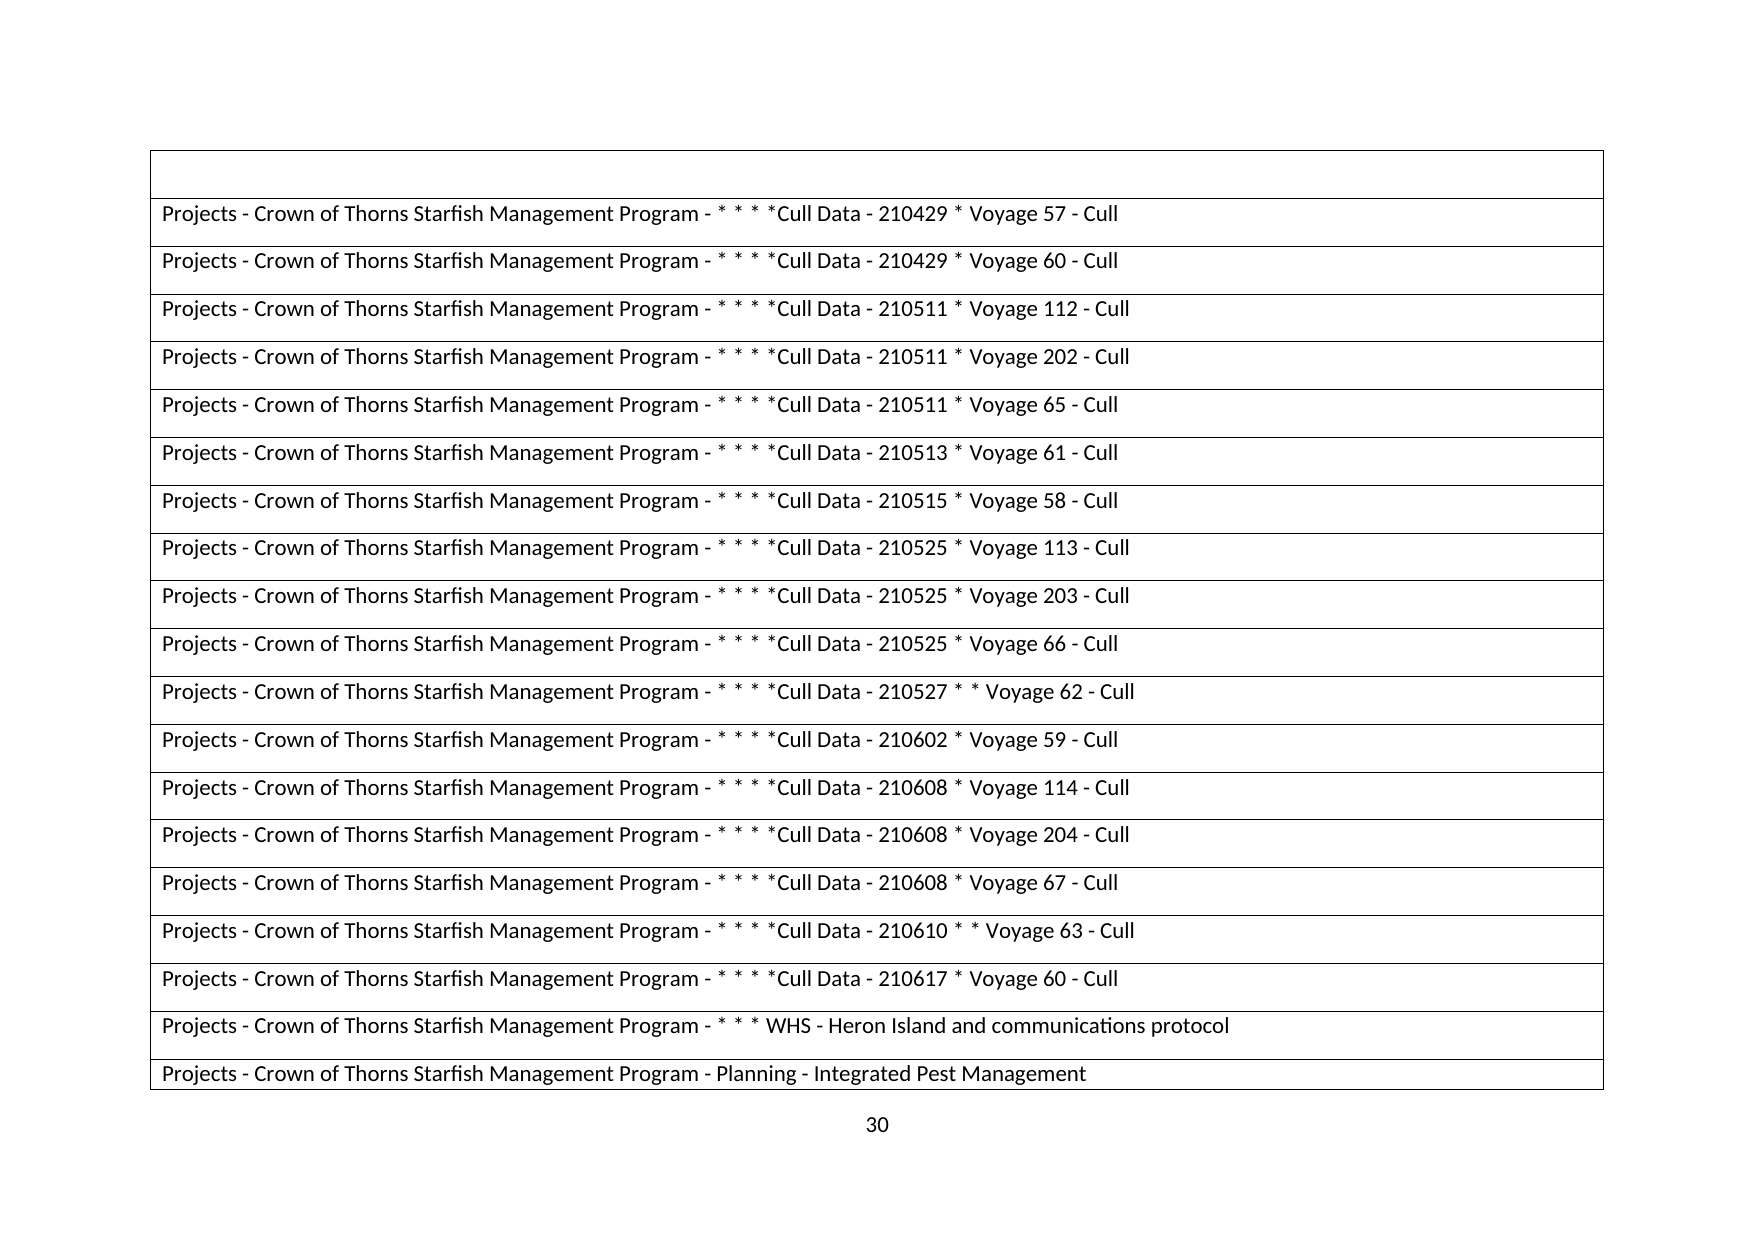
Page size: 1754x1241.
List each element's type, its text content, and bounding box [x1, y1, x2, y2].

table_cell Projects - Crown of Thorns Starfish Management Program - * * * *Cull Data - 210525 * Voyage 66 - Cull [151, 629, 1603, 676]
table_cell Projects - Crown of Thorns Starfish Management Program - * * * WHS - Heron Island and communications protocol [151, 1012, 1603, 1058]
table_cell Projects - Crown of Thorns Starfish Management Program - * * * *Cull Data - 210429 * Voyage 57 - Cull [151, 199, 1603, 246]
table_cell Projects - Crown of Thorns Starfish Management Program - * * * *Cull Data - 210610 * * Voyage 63 - Cull [151, 916, 1603, 963]
table_cell Projects - Crown of Thorns Starfish Management Program - * * * *Cull Data - 210527 * * Voyage 62 - Cull [151, 677, 1603, 724]
table_cell Projects - Crown of Thorns Starfish Management Program - * * * *Cull Data - 210511 * Voyage 202 - Cull [151, 342, 1603, 389]
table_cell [151, 151, 1603, 198]
table_cell Projects - Crown of Thorns Starfish Management Program - * * * *Cull Data - 210525 * Voyage 203 - Cull [151, 581, 1603, 628]
table_cell Projects - Crown of Thorns Starfish Management Program - * * * *Cull Data - 210511 * Voyage 112 - Cull [151, 295, 1603, 341]
table_cell Projects - Crown of Thorns Starfish Management Program - * * * *Cull Data - 210608 * Voyage 114 - Cull [151, 773, 1603, 819]
table_cell Projects - Crown of Thorns Starfish Management Program - * * * *Cull Data - 210429 * Voyage 60 - Cull [151, 247, 1603, 293]
table_cell Projects - Crown of Thorns Starfish Management Program - * * * *Cull Data - 210617 * Voyage 60 - Cull [151, 964, 1603, 1011]
table_cell Projects - Crown of Thorns Starfish Management Program - * * * *Cull Data - 210515 * Voyage 58 - Cull [151, 486, 1603, 532]
table_cell Projects - Crown of Thorns Starfish Management Program - * * * *Cull Data - 210608 * Voyage 67 - Cull [151, 868, 1603, 915]
table_cell Projects - Crown of Thorns Starfish Management Program - * * * *Cull Data - 210608 * Voyage 204 - Cull [151, 820, 1603, 867]
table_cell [151, 1060, 1603, 1089]
table_cell Projects - Crown of Thorns Starfish Management Program - * * * *Cull Data - 210602 * Voyage 59 - Cull [151, 725, 1603, 772]
table_cell Projects - Crown of Thorns Starfish Management Program - * * * *Cull Data - 210511 * Voyage 65 - Cull [151, 390, 1603, 437]
table_cell Projects - Crown of Thorns Starfish Management Program - * * * *Cull Data - 210513 * Voyage 61 - Cull [151, 438, 1603, 485]
table_cell Projects - Crown of Thorns Starfish Management Program - * * * *Cull Data - 210525 * Voyage 113 - Cull [151, 534, 1603, 580]
